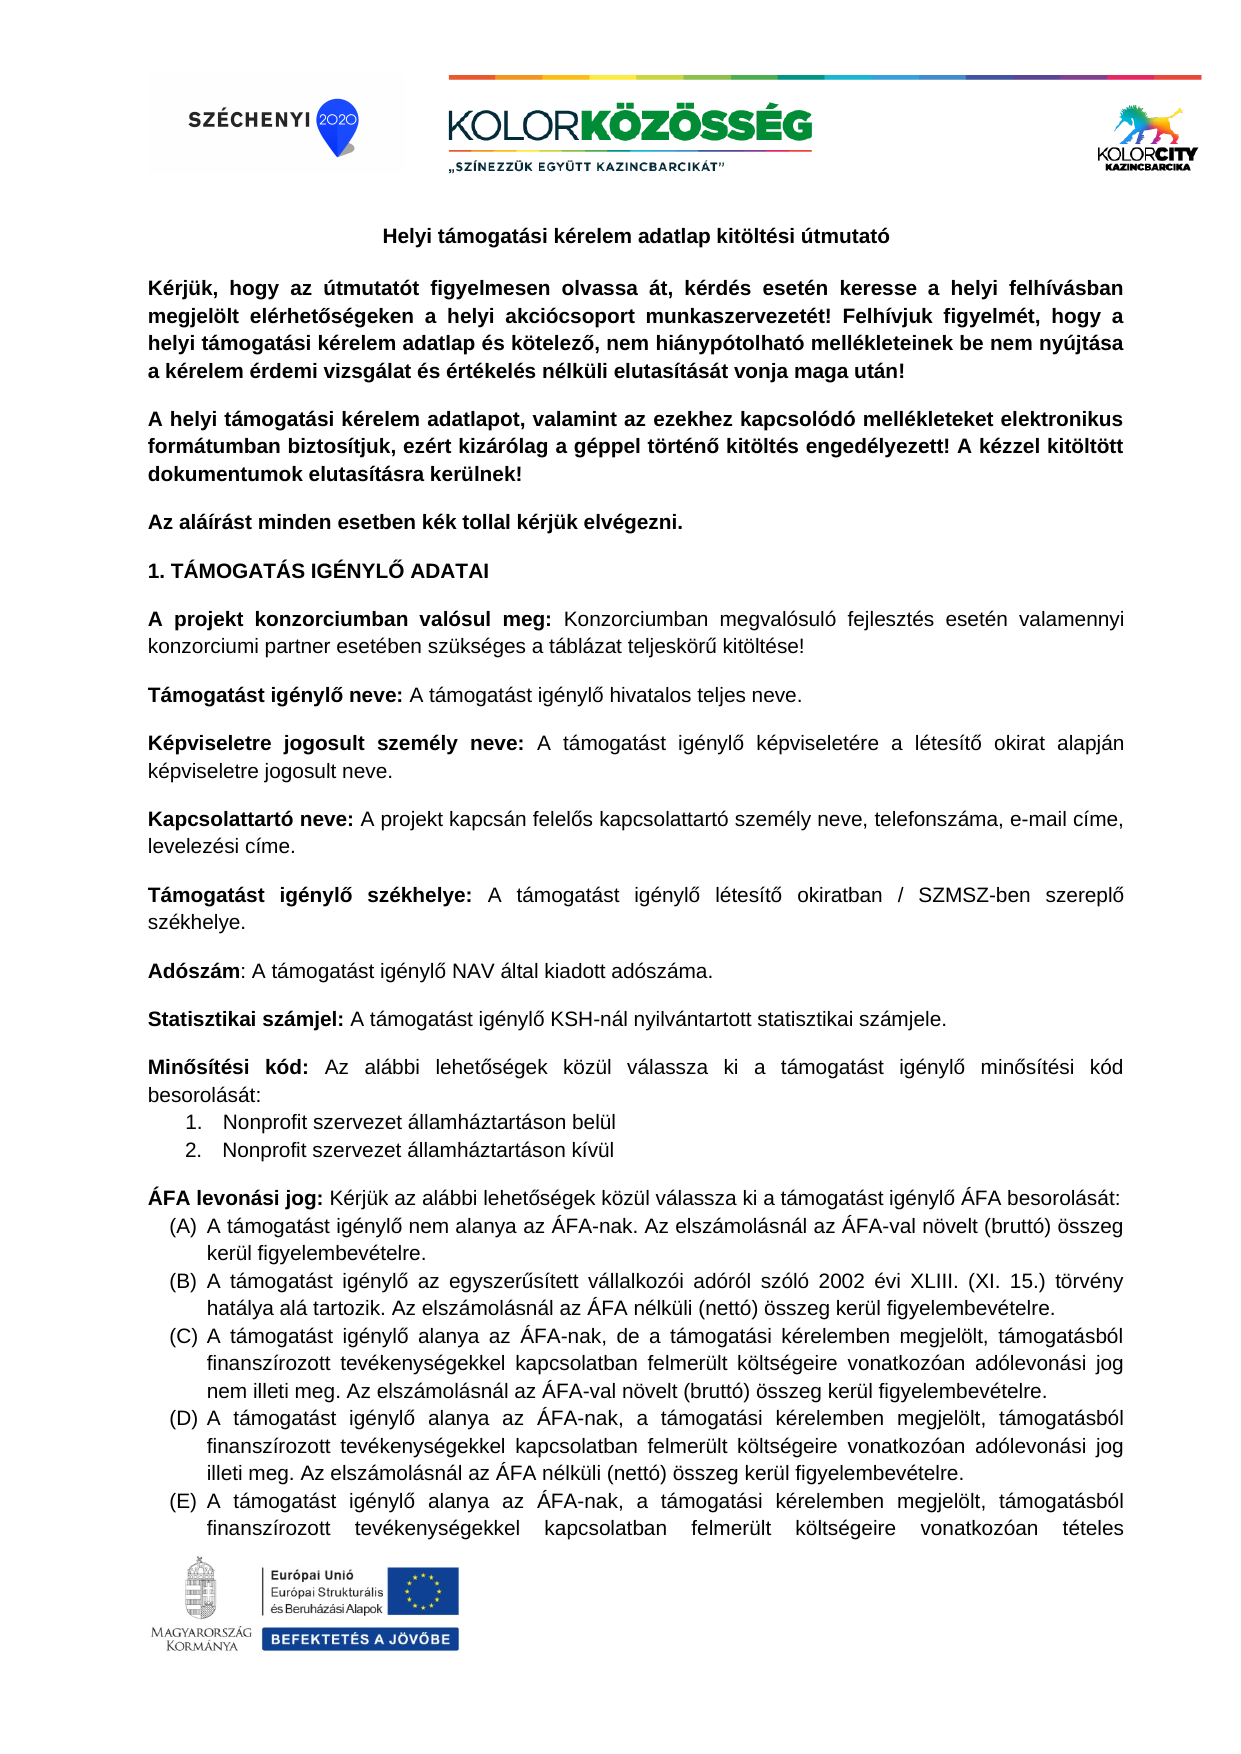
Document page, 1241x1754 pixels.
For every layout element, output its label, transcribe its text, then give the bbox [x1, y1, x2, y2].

text Kapcsolattartó neve: A projekt kapcsán felelős kapcsolattartó személy neve, telefonszáma, e-mail címe, levelezési címe. [148, 807, 1125, 858]
text A helyi támogatási kérelem adatlapot, valamint az ezekhez kapcsolódó mellékleteket elektronikus formátumban biztosítjuk, ezért kizárólag a géppel történő kitöltés engedélyezett! A kézzel kitöltött dokumentumok elutasításra kerülnek! [148, 407, 1125, 486]
picture [448, 75, 1241, 191]
text ÁFA levonási jog: Kérjük az alábbi lehetőségek közül válassza ki a támogatást igénylő ÁFA besorolását: [148, 1186, 1125, 1210]
text Statisztikai számjel: A támogatást igénylő KSH-nál nyilvántartott statisztikai számjele. [148, 1007, 1125, 1031]
text Képviseletre jogosult személy neve: A támogatást igénylő képviseletére a létesítő okirat alapján képviseletre jogosult neve. [148, 731, 1125, 782]
list A támogatást igénylő nem alanya az ÁFA-nak. Az elszámolásnál az ÁFA-val növelt (bruttó) összeg kerül figyelembevételre. [169, 1213, 1125, 1265]
list Nonprofit szervezet államháztartáson belül [185, 1110, 1125, 1134]
text Támogatást igénylő székhelye: A támogatást igénylő létesítő okiratban / SZMSZ-ben szereplő székhelye. [148, 883, 1125, 934]
text Adószám: A támogatást igénylő NAV által kiadott adószáma. [148, 958, 1125, 982]
picture [147, 73, 406, 174]
text 1. TÁMOGATÁS IGÉNYLŐ ADATAI [148, 558, 1125, 582]
text A projekt konzorciumban valósul meg: Konzorciumban megvalósuló fejlesztés esetén valamennyi konzorciumi partner esetében szükséges a táblázat teljeskörű kitöltése! [148, 607, 1125, 658]
text Minősítési kód: Az alábbi lehetőségek közül válassza ki a támogatást igénylő minősítési kód besorolását: [148, 1055, 1125, 1107]
picture [147, 1550, 461, 1656]
text Támogatást igénylő neve: A támogatást igénylő hivatalos teljes neve. [148, 683, 1125, 707]
subtitle Helyi támogatási kérelem adatlap kitöltési útmutató [148, 223, 1125, 247]
list A támogatást igénylő alanya az ÁFA-nak, de a támogatási kérelemben megjelölt, támogatásból finanszírozott tevékenységekkel kapcsolatban felmerült költségeire vonatkozóan adólevonási jog nem illeti meg. Az elszámolásnál az ÁFA-val növelt (bruttó) összeg kerül figyelembevételre. [169, 1323, 1125, 1402]
text Kérjük, hogy az útmutatót figyelmesen olvassa át, kérdés esetén keresse a helyi felhívásban megjelölt elérhetőségeken a helyi akciócsoport munkaszervezetét! Felhívjuk figyelmét, hogy a helyi támogatási kérelem adatlap és kötelező, nem hiánypótolható mellékleteinek be nem nyújtása a kérelem érdemi vizsgálat és értékelés nélküli elutasítását vonja maga után! [148, 276, 1125, 382]
list A támogatást igénylő az egyszerűsített vállalkozói adóról szóló 2002 évi XLIII. (XI. 15.) törvény hatálya alá tartozik. Az elszámolásnál az ÁFA nélküli (nettó) összeg kerül figyelembevételre. [169, 1268, 1125, 1320]
list Nonprofit szervezet államháztartáson kívül [185, 1138, 1125, 1162]
list A támogatást igénylő alanya az ÁFA-nak, a támogatási kérelemben megjelölt, támogatásból finanszírozott tevékenységekkel kapcsolatban felmerült költségeire vonatkozóan adólevonási jog illeti meg. Az elszámolásnál az ÁFA nélküli (nettó) összeg kerül figyelembevételre. [169, 1406, 1125, 1485]
text Az aláírást minden esetben kék tollal kérjük elvégezni. [148, 510, 1125, 534]
